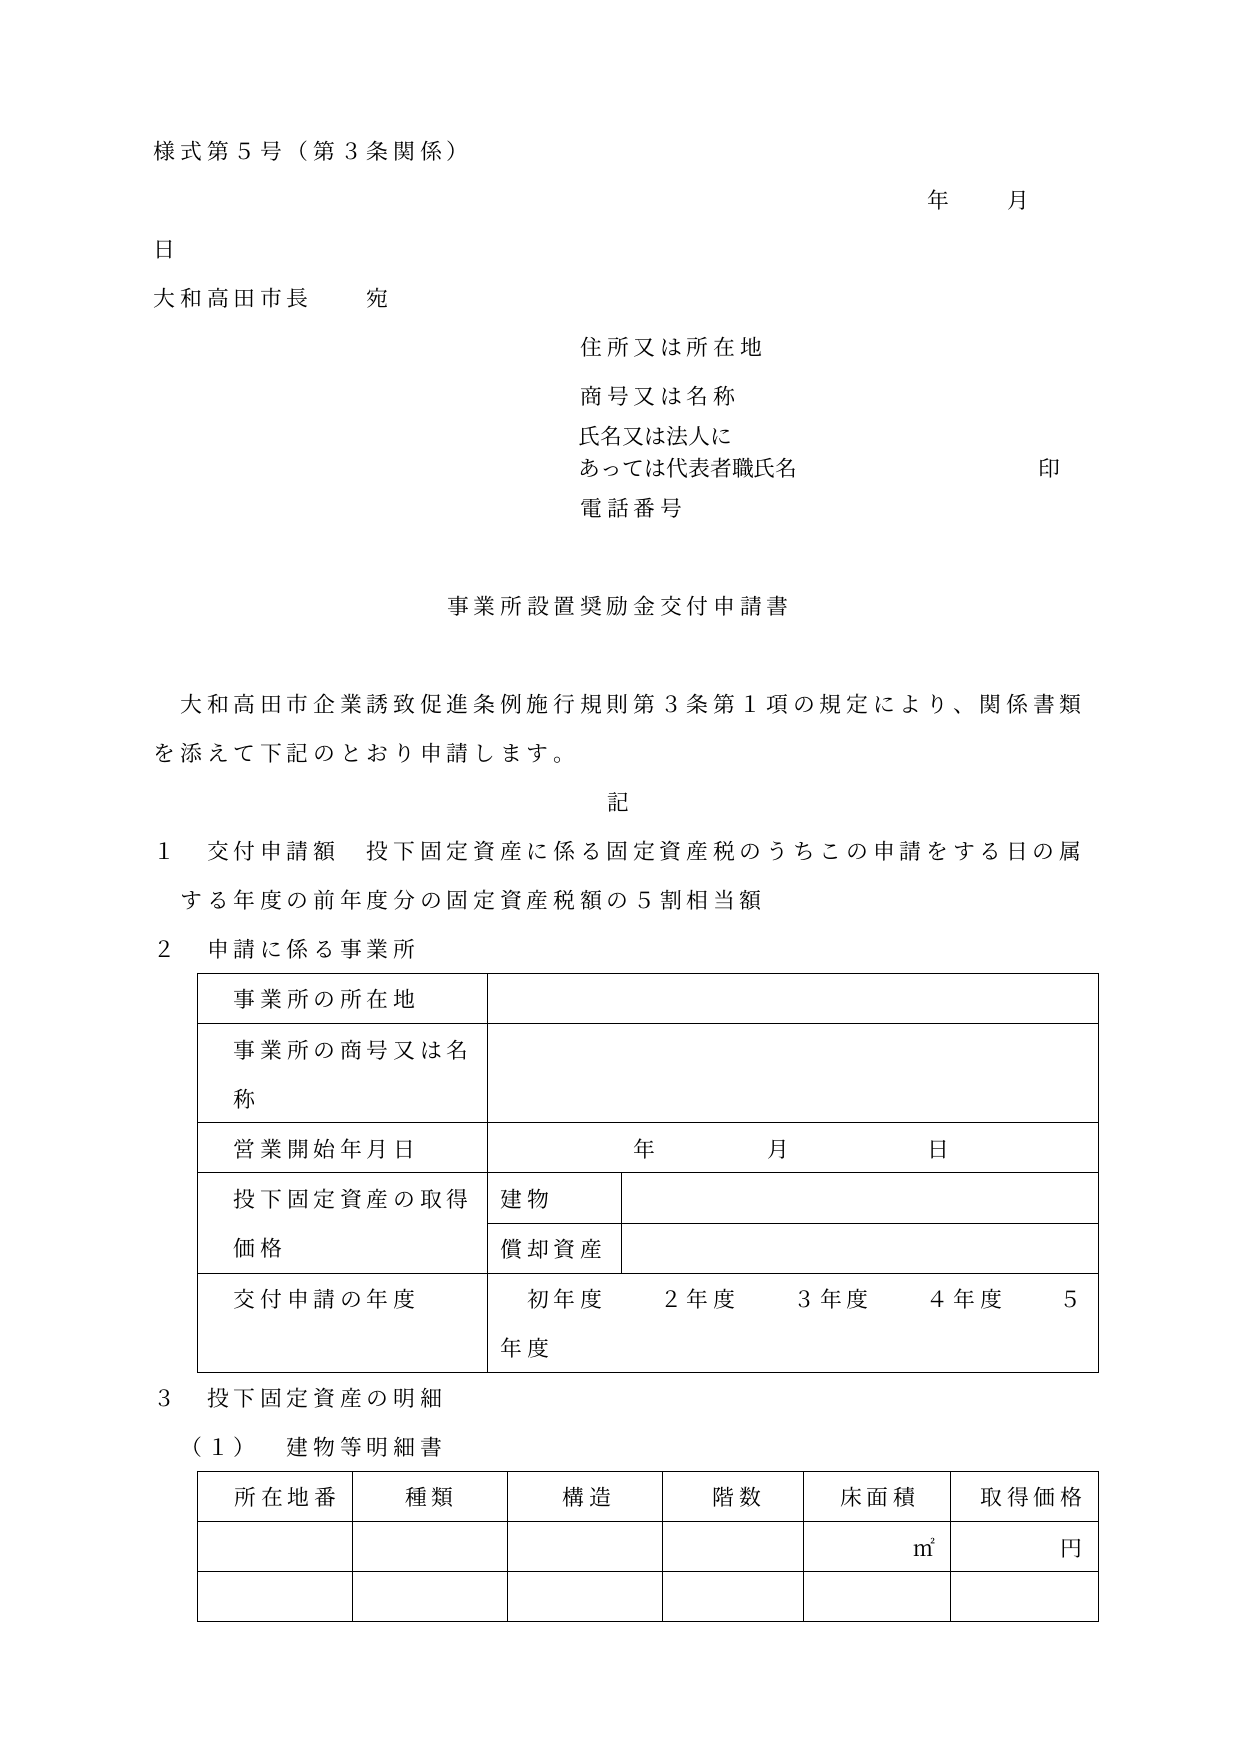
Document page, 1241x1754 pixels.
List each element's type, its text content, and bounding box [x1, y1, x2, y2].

table_header 構造 [508, 1472, 662, 1521]
text 電話番号 [579, 482, 1087, 531]
table_cell 建物 [488, 1173, 621, 1222]
table_cell [663, 1572, 803, 1621]
table_header 床面積 [804, 1472, 950, 1521]
text 年 月 日 [153, 174, 1087, 273]
table_cell [488, 1024, 1098, 1122]
table_header 種類 [353, 1472, 507, 1521]
text １ 交付申請額 投下固定資産に係る固定資産税のうちこの申請をする日の属する年度の前年度分の固定資産税額の５割相当額 [153, 826, 1087, 924]
text 商号又は名称 [579, 371, 1087, 420]
text 事業所設置奨励金交付申請書 [153, 580, 1087, 629]
text 記 [153, 777, 1087, 826]
table_cell [508, 1522, 662, 1571]
table_cell 円 [951, 1522, 1098, 1571]
text ３ 投下固定資産の明細 [153, 1373, 1087, 1422]
table_cell [198, 1522, 352, 1571]
text 氏名又は法人に [579, 420, 1087, 451]
table_cell [663, 1522, 803, 1571]
table_cell 営業開始年月日 [198, 1123, 487, 1172]
table_header 取得価格 [951, 1472, 1098, 1521]
table_cell [804, 1572, 950, 1621]
table_cell 交付申請の年度 [198, 1274, 487, 1372]
table_header 事業所の所在地 [198, 974, 487, 1023]
table_cell 投下固定資産の取得価格 [198, 1173, 487, 1272]
table_cell [353, 1522, 507, 1571]
text 大和高田市長 宛 [153, 273, 1087, 322]
table_cell 事業所の商号又は名称 [198, 1024, 487, 1122]
table_cell [622, 1224, 1098, 1272]
table_cell [622, 1173, 1098, 1222]
table_cell 償却資産 [488, 1224, 621, 1272]
text ２ 申請に係る事業所 [153, 924, 1087, 973]
text 様式第５号（第３条関係） [153, 125, 1087, 174]
table_cell [198, 1572, 352, 1621]
table_cell [951, 1572, 1098, 1621]
text （１） 建物等明細書 [153, 1422, 1087, 1471]
table_header [488, 974, 1098, 1023]
table_cell 初年度 ２年度 ３年度 ４年度 ５年度 [488, 1274, 1098, 1372]
text 大和高田市企業誘致促進条例施行規則第３条第１項の規定により、関係書類を添えて下記のとおり申請します。 [153, 678, 1087, 777]
table_cell [508, 1572, 662, 1621]
table_cell ㎡ [804, 1522, 950, 1571]
table_cell 年 月 日 [488, 1123, 1098, 1172]
table_header 階数 [663, 1472, 803, 1521]
text あっては代表者職氏名 印 [579, 451, 1087, 482]
table_cell [353, 1572, 507, 1621]
table_header 所在地番 [198, 1472, 352, 1521]
text 住所又は所在地 [579, 322, 1087, 371]
